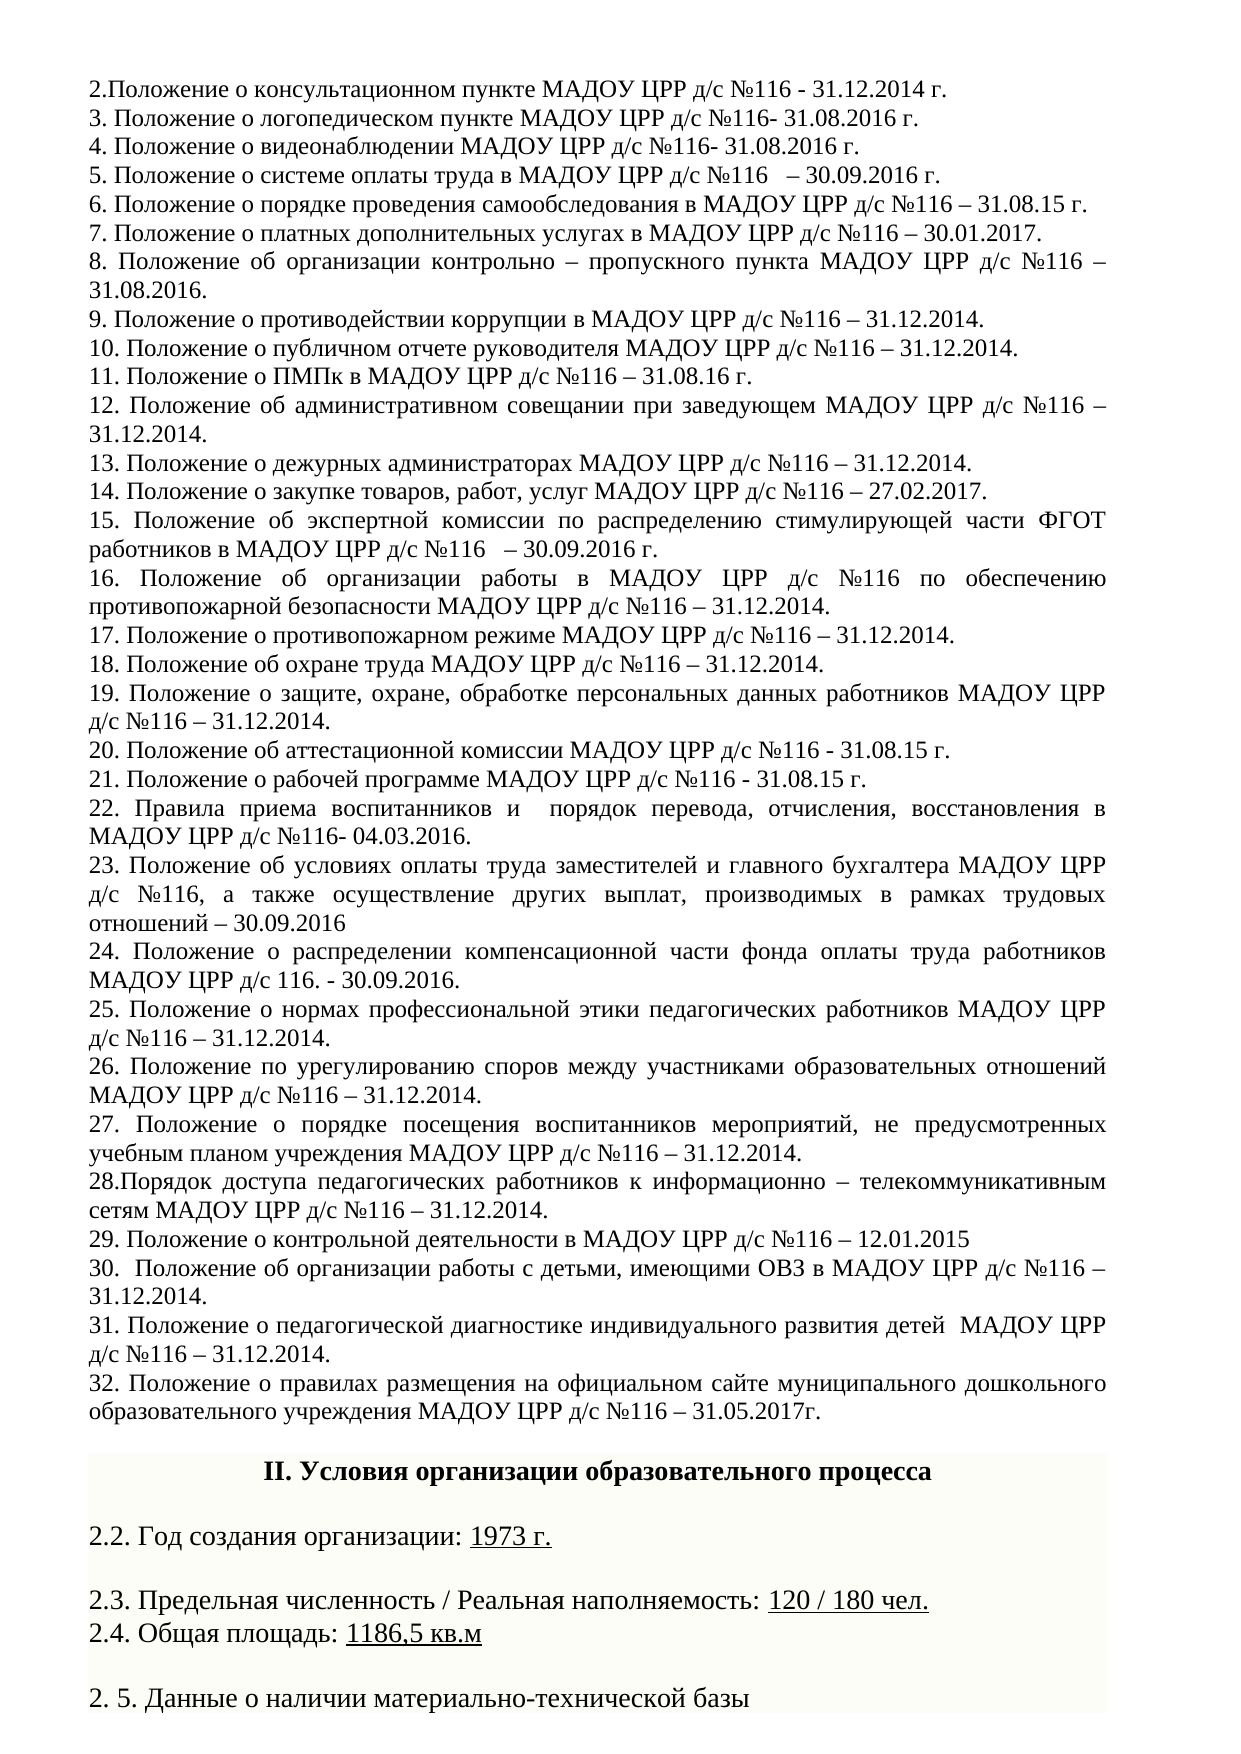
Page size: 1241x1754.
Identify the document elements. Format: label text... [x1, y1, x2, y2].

text 10. Положение о публичном отчете руководителя МАДОУ ЦРР д/с №116 – 31.12.2014. [88, 333, 1107, 361]
text 23. Положение об условиях оплаты труда заместителей и главного бухгалтера МАДОУ ЦРР д/с №116, а также осуществление других выплат, производимых в рамках трудовых отношений – 30.09.2016 [88, 850, 1107, 936]
text 29. Положение о контрольной деятельности в МАДОУ ЦРР д/с №116 – 12.01.2015 [88, 1224, 1107, 1253]
text 2.2. Год создания организации: 1973 г. [88, 1519, 1107, 1551]
text 14. Положение о закупке товаров, работ, услуг МАДОУ ЦРР д/с №116 – 27.02.2017. [88, 476, 1107, 505]
text 2. 5. Данные о наличии материально-технической базы [88, 1681, 1107, 1713]
text II. Условия организации образовательного процесса [88, 1454, 1107, 1486]
text 30. Положение об организации работы с детьми, имеющими ОВЗ в МАДОУ ЦРР д/с №116 – 31.12.2014. [88, 1253, 1107, 1310]
text 32. Положение о правилах размещения на официальном сайте муниципального дошкольного образовательного учреждения МАДОУ ЦРР д/с №116 – 31.05.2017г. [88, 1368, 1107, 1425]
text 19. Положение о защите, охране, обработке персональных данных работников МАДОУ ЦРР д/с №116 – 31.12.2014. [88, 678, 1107, 735]
text 18. Положение об охране труда МАДОУ ЦРР д/с №116 – 31.12.2014. [88, 649, 1107, 678]
text 21. Положение о рабочей программе МАДОУ ЦРР д/с №116 - 31.08.15 г. [88, 764, 1107, 793]
text 4. Положение о видеонаблюдении МАДОУ ЦРР д/с №116- 31.08.2016 г. [88, 131, 1107, 160]
text 2.3. Предельная численность / Реальная наполняемость: 120 / 180 чел. [88, 1583, 1107, 1616]
text 31. Положение о педагогической диагностике индивидуального развития детей МАДОУ ЦРР д/с №116 – 31.12.2014. [88, 1310, 1107, 1368]
text 17. Положение о противопожарном режиме МАДОУ ЦРР д/с №116 – 31.12.2014. [88, 620, 1107, 649]
text 15. Положение об экспертной комиссии по распределению стимулирующей части ФГОТ работников в МАДОУ ЦРР д/с №116 – 30.09.2016 г. [88, 505, 1107, 563]
text 26. Положение по урегулированию споров между участниками образовательных отношений МАДОУ ЦРР д/с №116 – 31.12.2014. [88, 1051, 1107, 1109]
text 27. Положение о порядке посещения воспитанников мероприятий, не предусмотренных учебным планом учреждения МАДОУ ЦРР д/с №116 – 31.12.2014. [88, 1109, 1107, 1166]
text 20. Положение об аттестационной комиссии МАДОУ ЦРР д/с №116 - 31.08.15 г. [88, 735, 1107, 764]
text 24. Положение о распределении компенсационной части фонда оплаты труда работников МАДОУ ЦРР д/с 116. - 30.09.2016. [88, 936, 1107, 994]
text 16. Положение об организации работы в МАДОУ ЦРР д/с №116 по обеспечению противопожарной безопасности МАДОУ ЦРР д/с №116 – 31.12.2014. [88, 563, 1107, 620]
text 2.Положение о консультационном пункте МАДОУ ЦРР д/с №116 - 31.12.2014 г. [88, 74, 1107, 103]
text 7. Положение о платных дополнительных услугах в МАДОУ ЦРР д/с №116 – 30.01.2017. [88, 218, 1107, 246]
text 2.4. Общая площадь: 1186,5 кв.м [88, 1616, 1107, 1648]
text 5. Положение о системе оплаты труда в МАДОУ ЦРР д/с №116 – 30.09.2016 г. [88, 160, 1107, 189]
text 8. Положение об организации контрольно – пропускного пункта МАДОУ ЦРР д/с №116 – 31.08.2016. [88, 246, 1107, 304]
text 3. Положение о логопедическом пункте МАДОУ ЦРР д/с №116- 31.08.2016 г. [88, 103, 1107, 131]
text 25. Положение о нормах профессиональной этики педагогических работников МАДОУ ЦРР д/с №116 – 31.12.2014. [88, 994, 1107, 1051]
text 28.Порядок доступа педагогических работников к информационно – телекоммуникативным сетям МАДОУ ЦРР д/с №116 – 31.12.2014. [88, 1166, 1107, 1224]
text 6. Положение о порядке проведения самообследования в МАДОУ ЦРР д/с №116 – 31.08.15 г. [88, 189, 1107, 218]
text 9. Положение о противодействии коррупции в МАДОУ ЦРР д/с №116 – 31.12.2014. [88, 304, 1107, 333]
text 13. Положение о дежурных администраторах МАДОУ ЦРР д/с №116 – 31.12.2014. [88, 448, 1107, 476]
text 11. Положение о ПМПк в МАДОУ ЦРР д/с №116 – 31.08.16 г. [88, 361, 1107, 390]
text 22. Правила приема воспитанников и порядок перевода, отчисления, восстановления в МАДОУ ЦРР д/с №116- 04.03.2016. [88, 793, 1107, 850]
text 12. Положение об административном совещании при заведующем МАДОУ ЦРР д/с №116 – 31.12.2014. [88, 390, 1107, 448]
